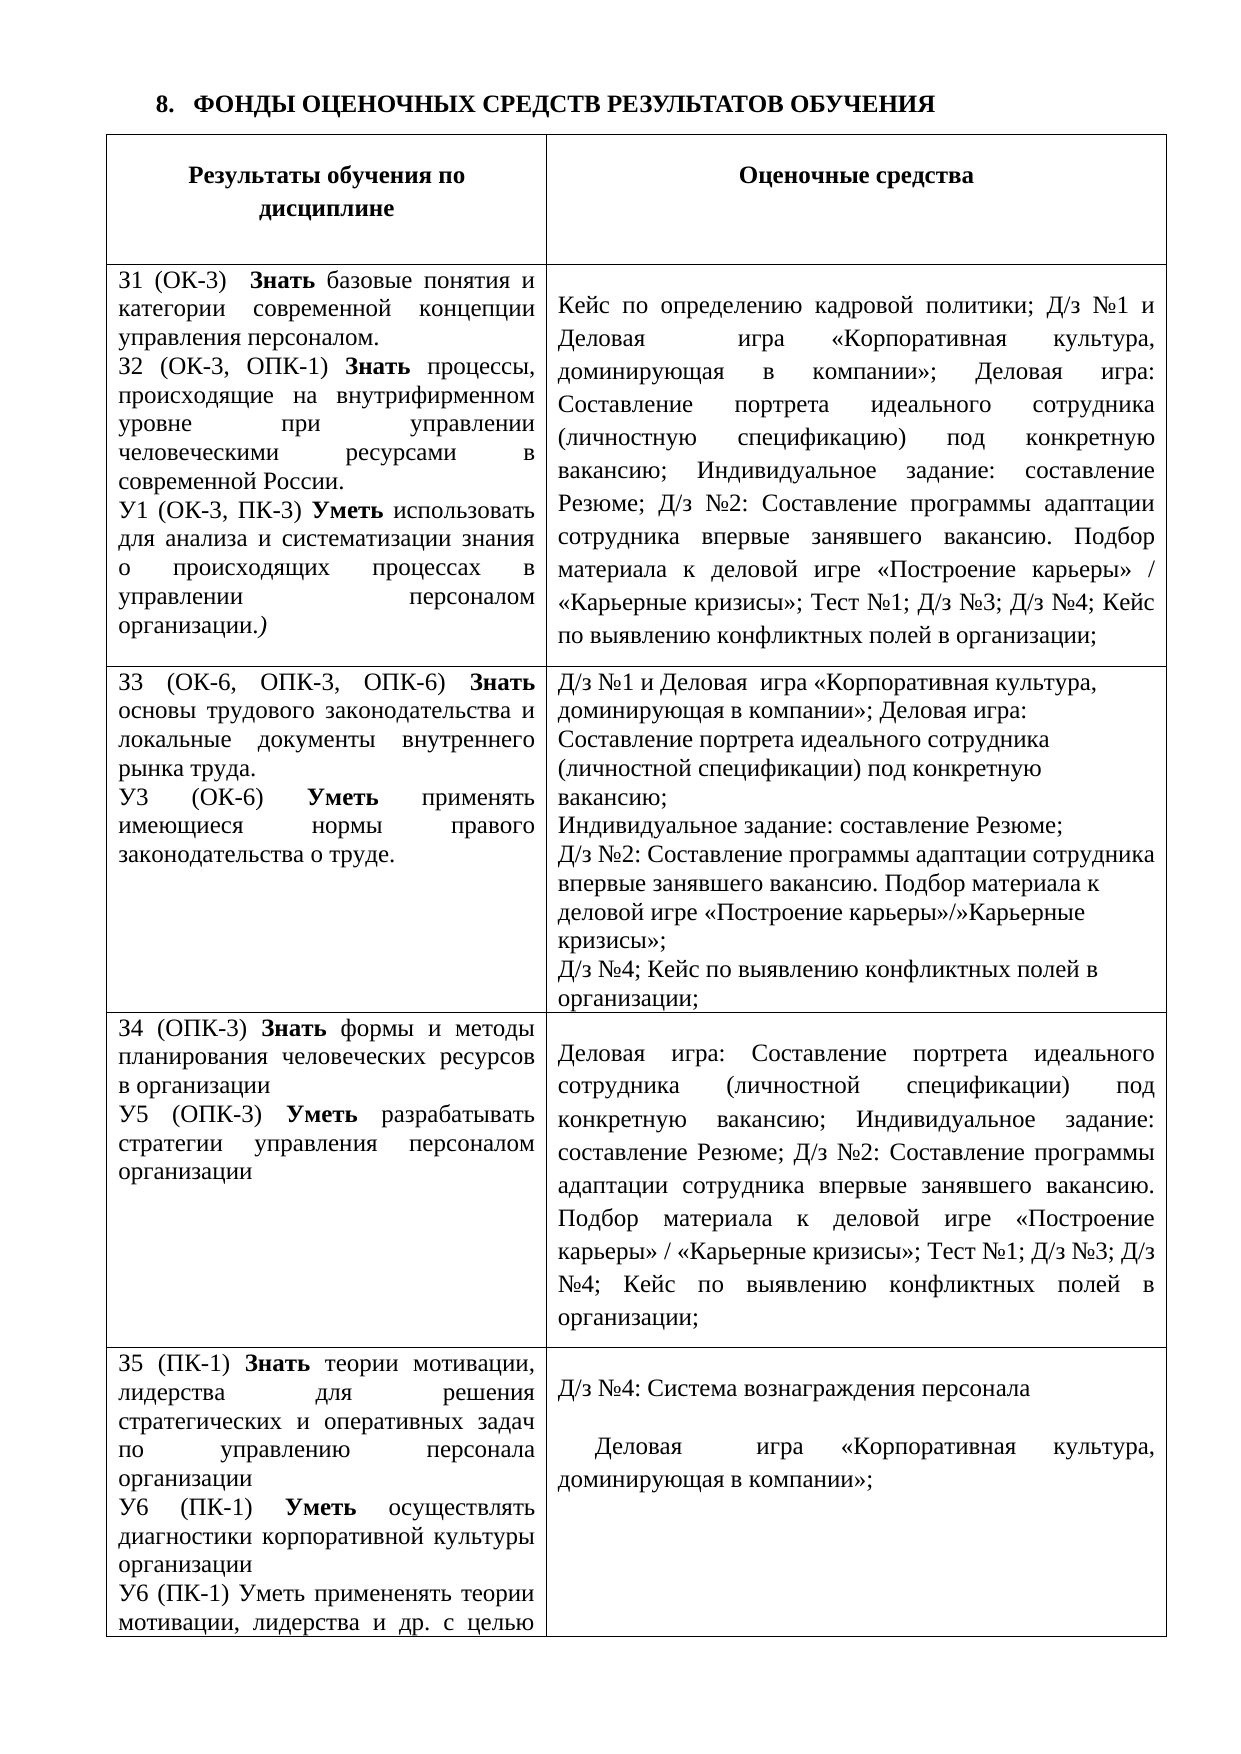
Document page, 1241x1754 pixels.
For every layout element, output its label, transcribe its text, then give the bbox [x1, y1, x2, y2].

table_cell З4 (ОПК-3) Знать формы и методы планирования человеческих ресурсов в организации У5 (ОПК-3) Уметь разрабатывать стратегии управления персоналом организации [107, 1013, 546, 1347]
list ФОНДЫ ОЦЕНОЧНЫХ СРЕДСТВ РЕЗУЛЬТАТОВ ОБУЧЕНИЯ [156, 89, 1152, 117]
table_header Результаты обучения по дисциплине [107, 135, 546, 264]
table_cell З3 (ОК-6, ОПК-3, ОПК-6) Знать основы трудового законодательства и локальные документы внутреннего рынка труда. У3 (ОК-6) Уметь применять имеющиеся нормы правого законодательства о труде. [107, 667, 546, 1012]
table_cell Деловая игра: Составление портрета идеального сотрудника (личностной спецификации) под конкретную вакансию; Индивидуальное задание: составление Резюме; Д/з №2: Составление программы адаптации сотрудника впервые занявшего вакансию. Подбор материала к деловой игре «Построение карьеры» / «Карьерные кризисы»; Тест №1; Д/з №3; Д/з №4; Кейс по выявлению конфликтных полей в организации; [547, 1013, 1166, 1347]
table_header Оценочные средства [547, 135, 1166, 264]
table_cell З1 (ОК-3) Знать базовые понятия и категории современной концепции управления персоналом. З2 (ОК-3, ОПК-1) Знать процессы, происходящие на внутрифирменном уровне при управлении человеческими ресурсами в современной России. У1 (ОК-3, ПК-3) Уметь использовать для анализа и систематизации знания о происходящих процессах в управлении персоналом организации.) [107, 265, 546, 666]
table_cell Д/з №1 и Деловая игра «Корпоративная культура, доминирующая в компании»; Деловая игра: Составление портрета идеального сотрудника (личностной спецификации) под конкретную вакансию; Индивидуальное задание: составление Резюме; Д/з №2: Составление программы адаптации сотрудника впервые занявшего вакансию. Подбор материала к деловой игре «Построение карьеры»/»Карьерные кризисы»; Д/з №4; Кейс по выявлению конфликтных полей в организации; [547, 667, 1166, 1012]
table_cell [547, 1348, 1166, 1636]
table_cell Кейс по определению кадровой политики; Д/з №1 и Деловая игра «Корпоративная культура, доминирующая в компании»; Деловая игра: Составление портрета идеального сотрудника (личностную спецификацию) под конкретную вакансию; Индивидуальное задание: составление Резюме; Д/з №2: Составление программы адаптации сотрудника впервые занявшего вакансию. Подбор материала к деловой игре «Построение карьеры» / «Карьерные кризисы»; Тест №1; Д/з №3; Д/з №4; Кейс по выявлению конфликтных полей в организации; [547, 265, 1166, 666]
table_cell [107, 1348, 546, 1636]
